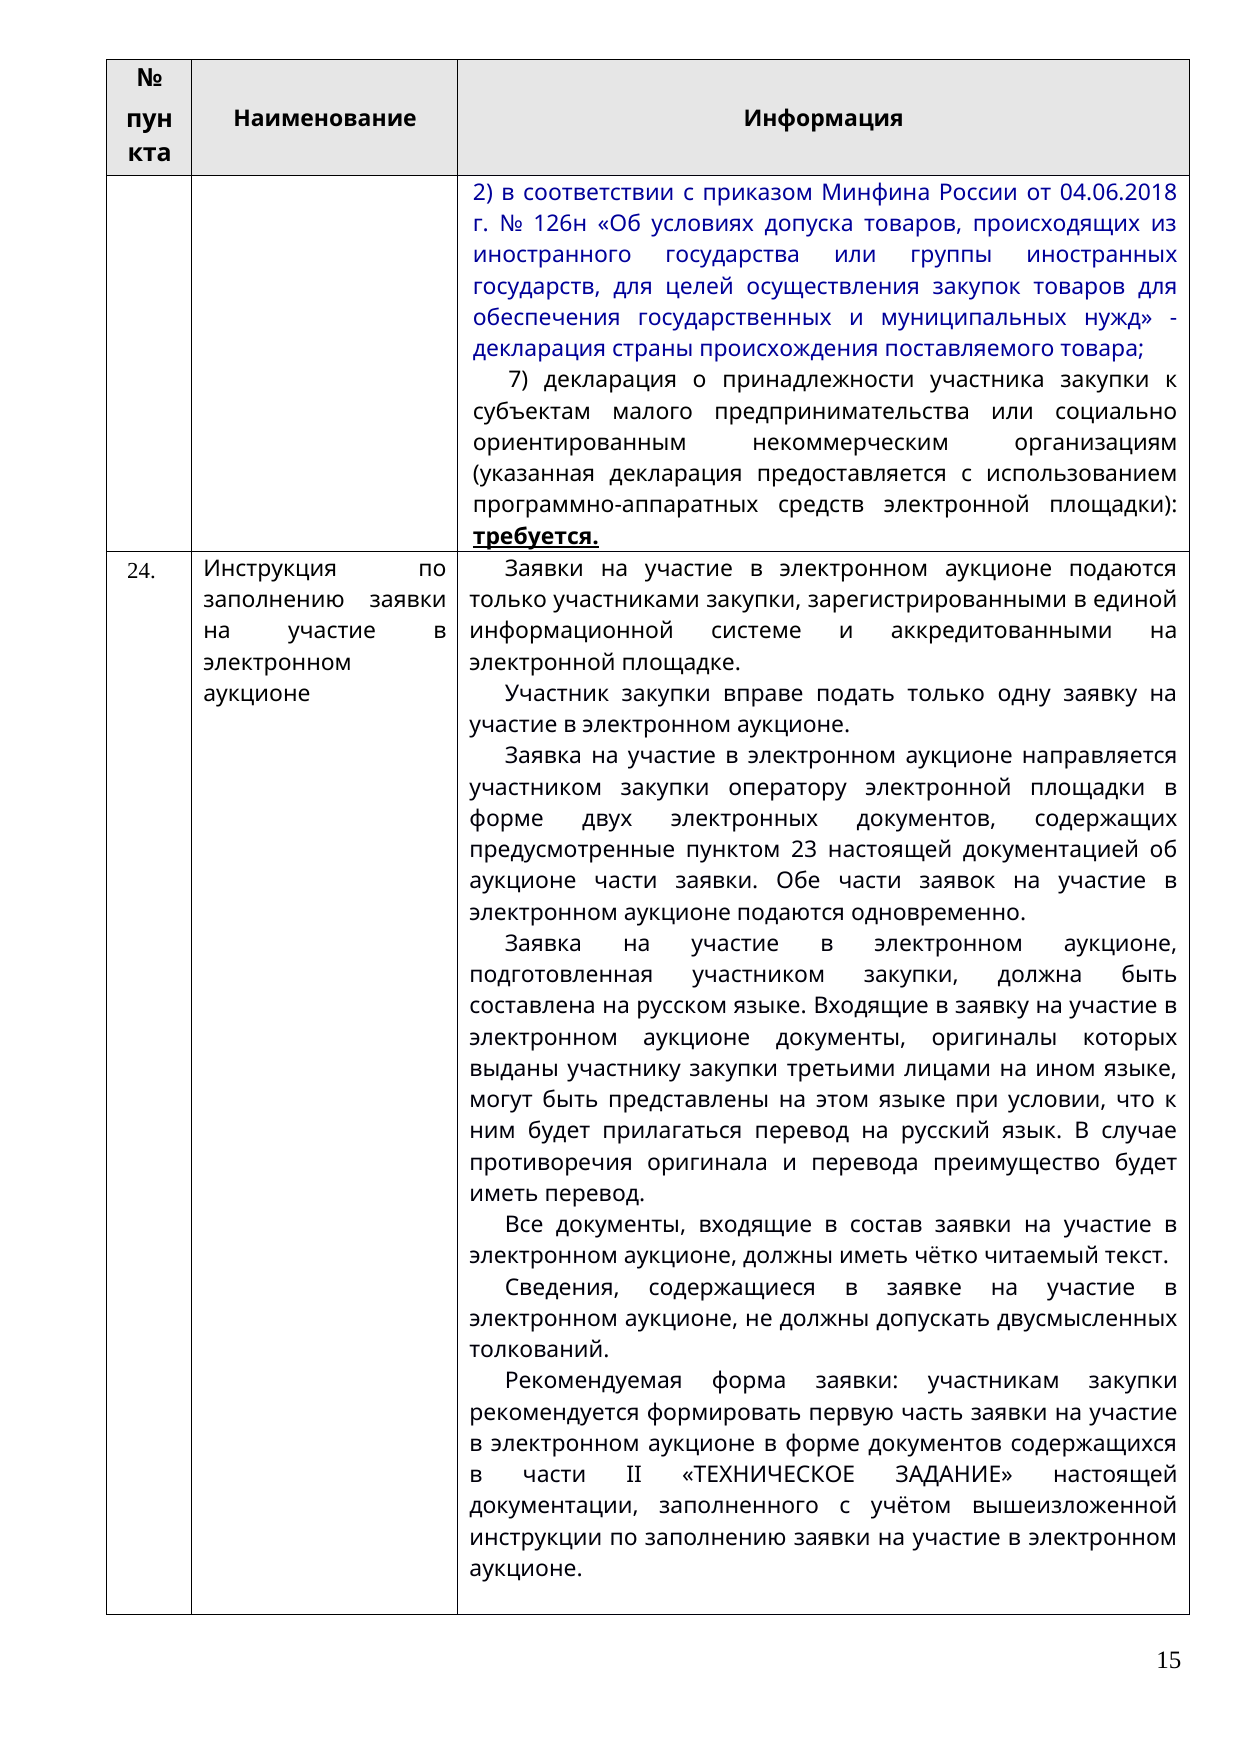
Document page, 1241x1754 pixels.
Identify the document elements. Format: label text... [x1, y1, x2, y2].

table_header № пункта [107, 60, 191, 175]
table_header Информация [458, 60, 1189, 175]
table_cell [192, 176, 457, 551]
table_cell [458, 552, 1189, 1614]
table_cell [107, 552, 191, 1614]
table_cell [107, 176, 191, 551]
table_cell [192, 552, 457, 1614]
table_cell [458, 176, 1189, 551]
table_header Наименование [192, 60, 457, 175]
